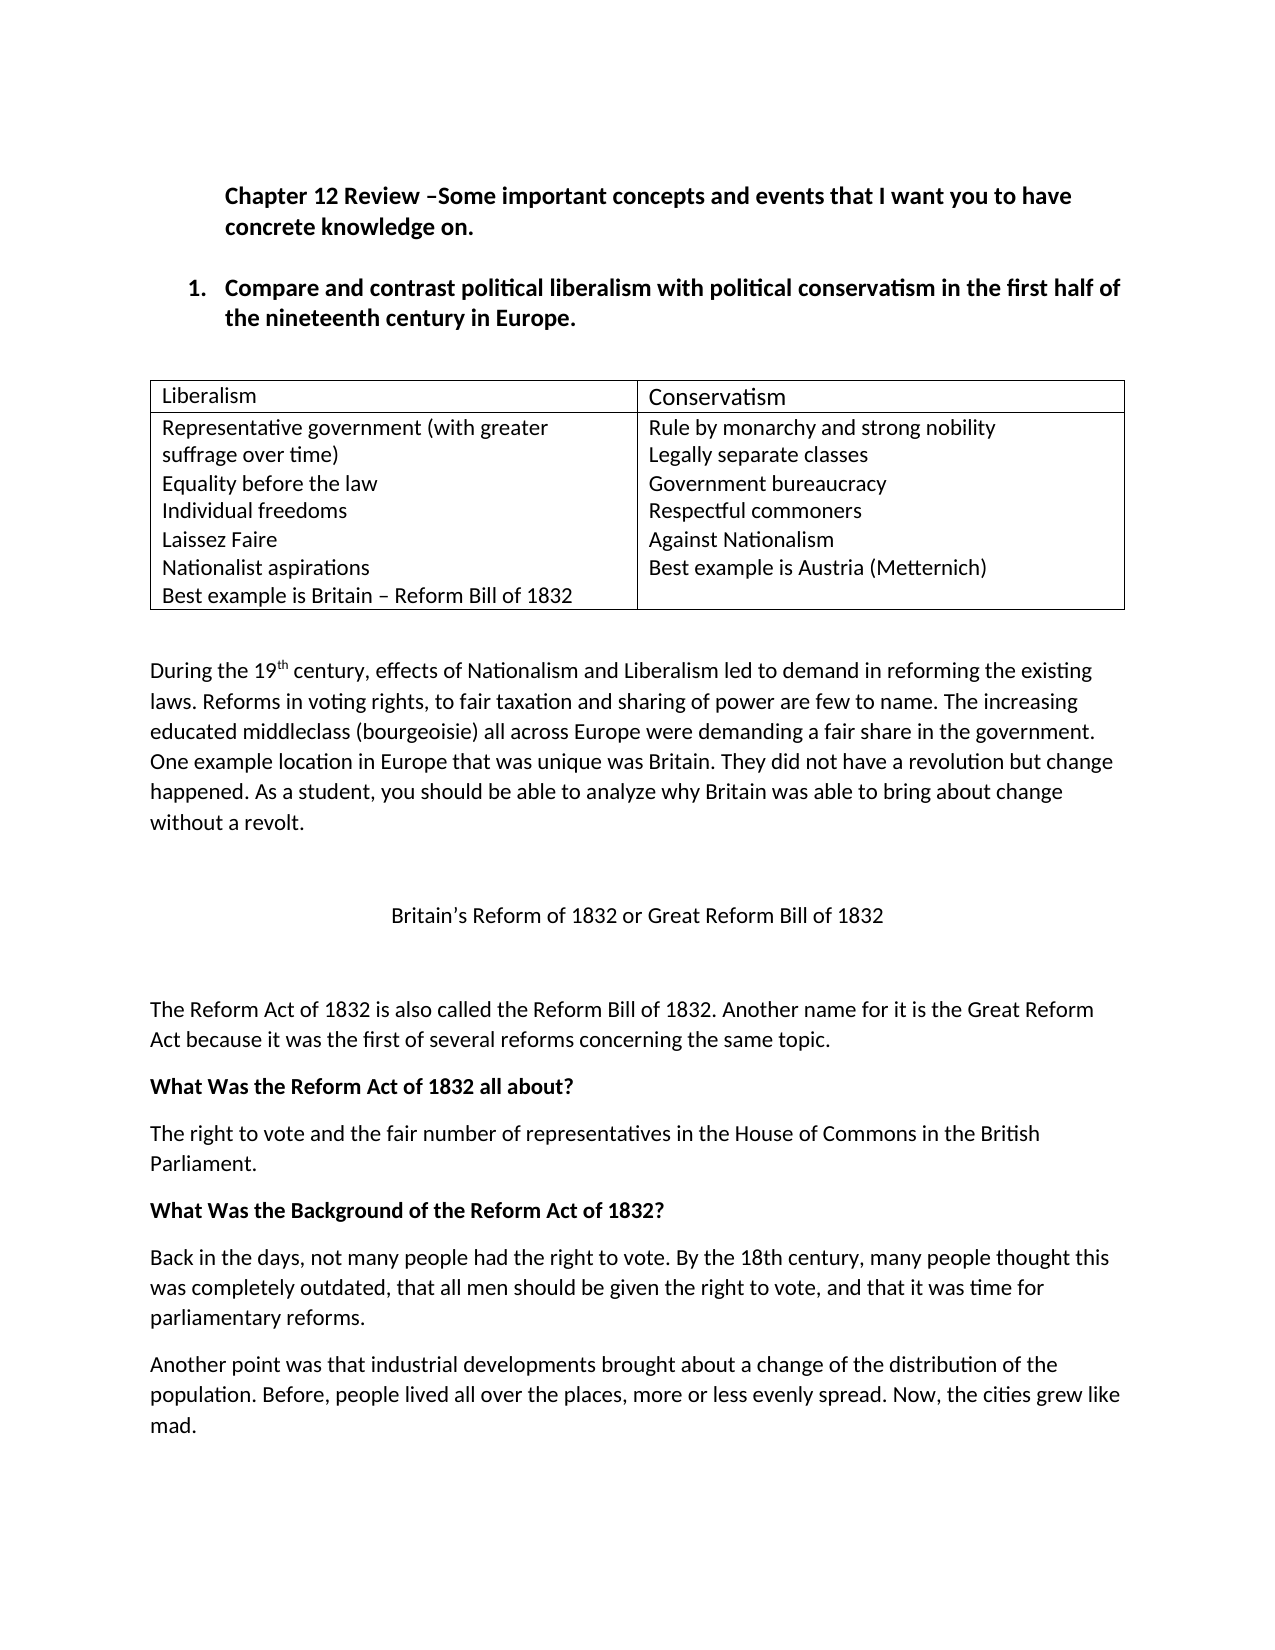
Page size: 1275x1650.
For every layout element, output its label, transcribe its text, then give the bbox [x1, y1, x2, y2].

text Back in the days, not many people had the right to vote. By the 18th century, many people thought this was completely outdated, that all men should be given the right to vote, and that it was time for parliamentary reforms. [150, 1243, 1125, 1332]
table_header Conservatism [638, 381, 1124, 412]
text What Was the Background of the Reform Act of 1832? [150, 1196, 1125, 1224]
text Britain’s Reform of 1832 or Great Reform Bill of 1832 [150, 901, 1125, 929]
list Compare and contrast political liberalism with political conservatism in the first half of the nineteenth century in Europe. [187, 272, 1125, 333]
text The Reform Act of 1832 is also called the Reform Bill of 1832. Another name for it is the Great Reform Act because it was the first of several reforms concerning the same topic. [150, 995, 1125, 1053]
table_cell Representative government (with greater suffrage over time) Equality before the law Individual freedoms Laissez Faire Nationalist aspirations Best example is Britain – Reform Bill of 1832 [151, 413, 637, 609]
table_cell Rule by monarchy and strong nobility Legally separate classes Government bureaucracy Respectful commoners Against Nationalism Best example is Austria (Metternich) [638, 413, 1124, 609]
text Another point was that industrial developments brought about a change of the distribution of the population. Before, people lived all over the places, more or less evenly spread. Now, the cities grew like mad. [150, 1350, 1125, 1439]
text During the 19th century, effects of Nationalism and Liberalism led to demand in reforming the existing laws. Reforms in voting rights, to fair taxation and sharing of power are few to name. The increasing educated middleclass (bourgeoisie) all across Europe were demanding a fair share in the government. One example location in Europe that was unique was Britain. They did not have a revolution but change happened. As a student, you should be able to analyze why Britain was able to bring about change without a revolt. [150, 657, 1125, 836]
text What Was the Reform Act of 1832 all about? [150, 1072, 1125, 1100]
table_header Liberalism [151, 381, 637, 412]
text The right to vote and the fair number of representatives in the House of Commons in the British Parliament. [150, 1119, 1125, 1177]
text Chapter 12 Review –Some important concepts and events that I want you to have concrete knowledge on. [225, 181, 1125, 242]
